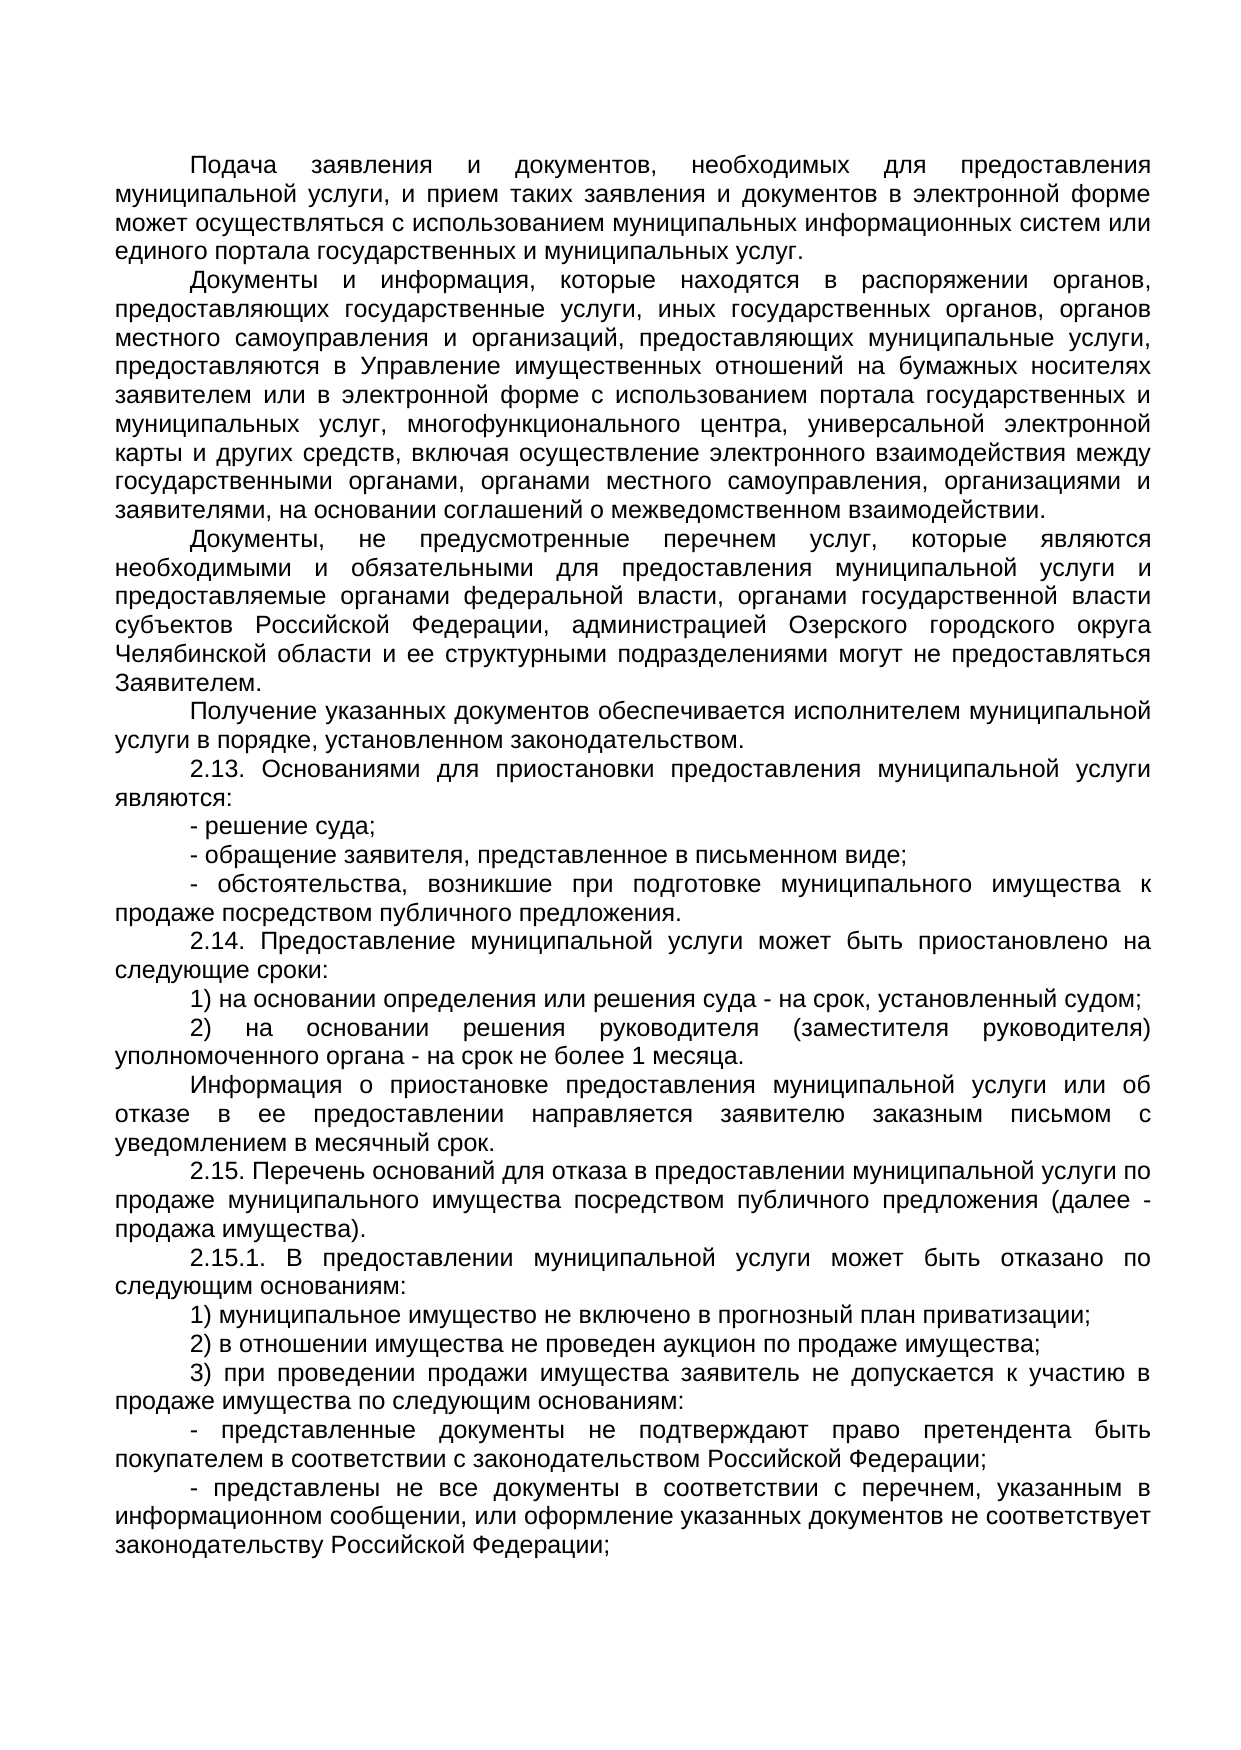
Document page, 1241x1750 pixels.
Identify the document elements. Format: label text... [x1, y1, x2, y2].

text 1) на основании определения или решения суда - на срок, установленный судом; [114, 984, 1152, 1012]
text Документы, не предусмотренные перечнем услуг, которые являются необходимыми и обязательными для предоставления муниципальной услуги и предоставляемые органами федеральной власти, органами государственной власти субъектов Российской Федерации, администрацией Озерского городского округа Челябинской области и ее структурными подразделениями могут не предоставляться Заявителем. [114, 524, 1152, 696]
text 2.14. Предоставление муниципальной услуги может быть приостановлено на следующие сроки: [114, 926, 1152, 984]
text 1) муниципальное имущество не включено в прогнозный план приватизации; [114, 1300, 1152, 1329]
text - обращение заявителя, представленное в письменном виде; [114, 840, 1152, 869]
text - обстоятельства, возникшие при подготовке муниципального имущества к продаже посредством публичного предложения. [114, 869, 1152, 926]
text Получение указанных документов обеспечивается исполнителем муниципальной услуги в порядке, установленном законодательством. [114, 696, 1152, 754]
text 2) в отношении имущества не проведен аукцион по продаже имущества; [114, 1329, 1152, 1357]
text 2.13. Основаниями для приостановки предоставления муниципальной услуги являются: [114, 754, 1152, 811]
text 2.15.1. В предоставлении муниципальной услуги может быть отказано по следующим основаниям: [114, 1242, 1152, 1300]
text Подача заявления и документов, необходимых для предоставления муниципальной услуги, и прием таких заявления и документов в электронной форме может осуществляться с использованием муниципальных информационных систем или единого портала государственных и муниципальных услуг. [114, 150, 1152, 265]
text 3) при проведении продажи имущества заявитель не допускается к участию в продаже имущества по следующим основаниям: [114, 1357, 1152, 1415]
text - представлены не все документы в соответствии с перечнем, указанным в информационном сообщении, или оформление указанных документов не соответствует законодательству Российской Федерации; [114, 1472, 1152, 1559]
text 2.15. Перечень оснований для отказа в предоставлении муниципальной услуги по продаже муниципального имущества посредством публичного предложения (далее - продажа имущества). [114, 1156, 1152, 1242]
text 2) на основании решения руководителя (заместителя руководителя) уполномоченного органа - на срок не более 1 месяца. [114, 1012, 1152, 1070]
text Документы и информация, которые находятся в распоряжении органов, предоставляющих государственные услуги, иных государственных органов, органов местного самоуправления и организаций, предоставляющих муниципальные услуги, предоставляются в Управление имущественных отношений на бумажных носителях заявителем или в электронной форме с использованием портала государственных и муниципальных услуг, многофункционального центра, универсальной электронной карты и других средств, включая осуществление электронного взаимодействия между государственными органами, органами местного самоуправления, организациями и заявителями, на основании соглашений о межведомственном взаимодействии. [114, 265, 1152, 524]
text Информация о приостановке предоставления муниципальной услуги или об отказе в ее предоставлении направляется заявителю заказным письмом с уведомлением в месячный срок. [114, 1070, 1152, 1156]
text - решение суда; [114, 811, 1152, 840]
text - представленные документы не подтверждают право претендента быть покупателем в соответствии с законодательством Российской Федерации; [114, 1415, 1152, 1472]
